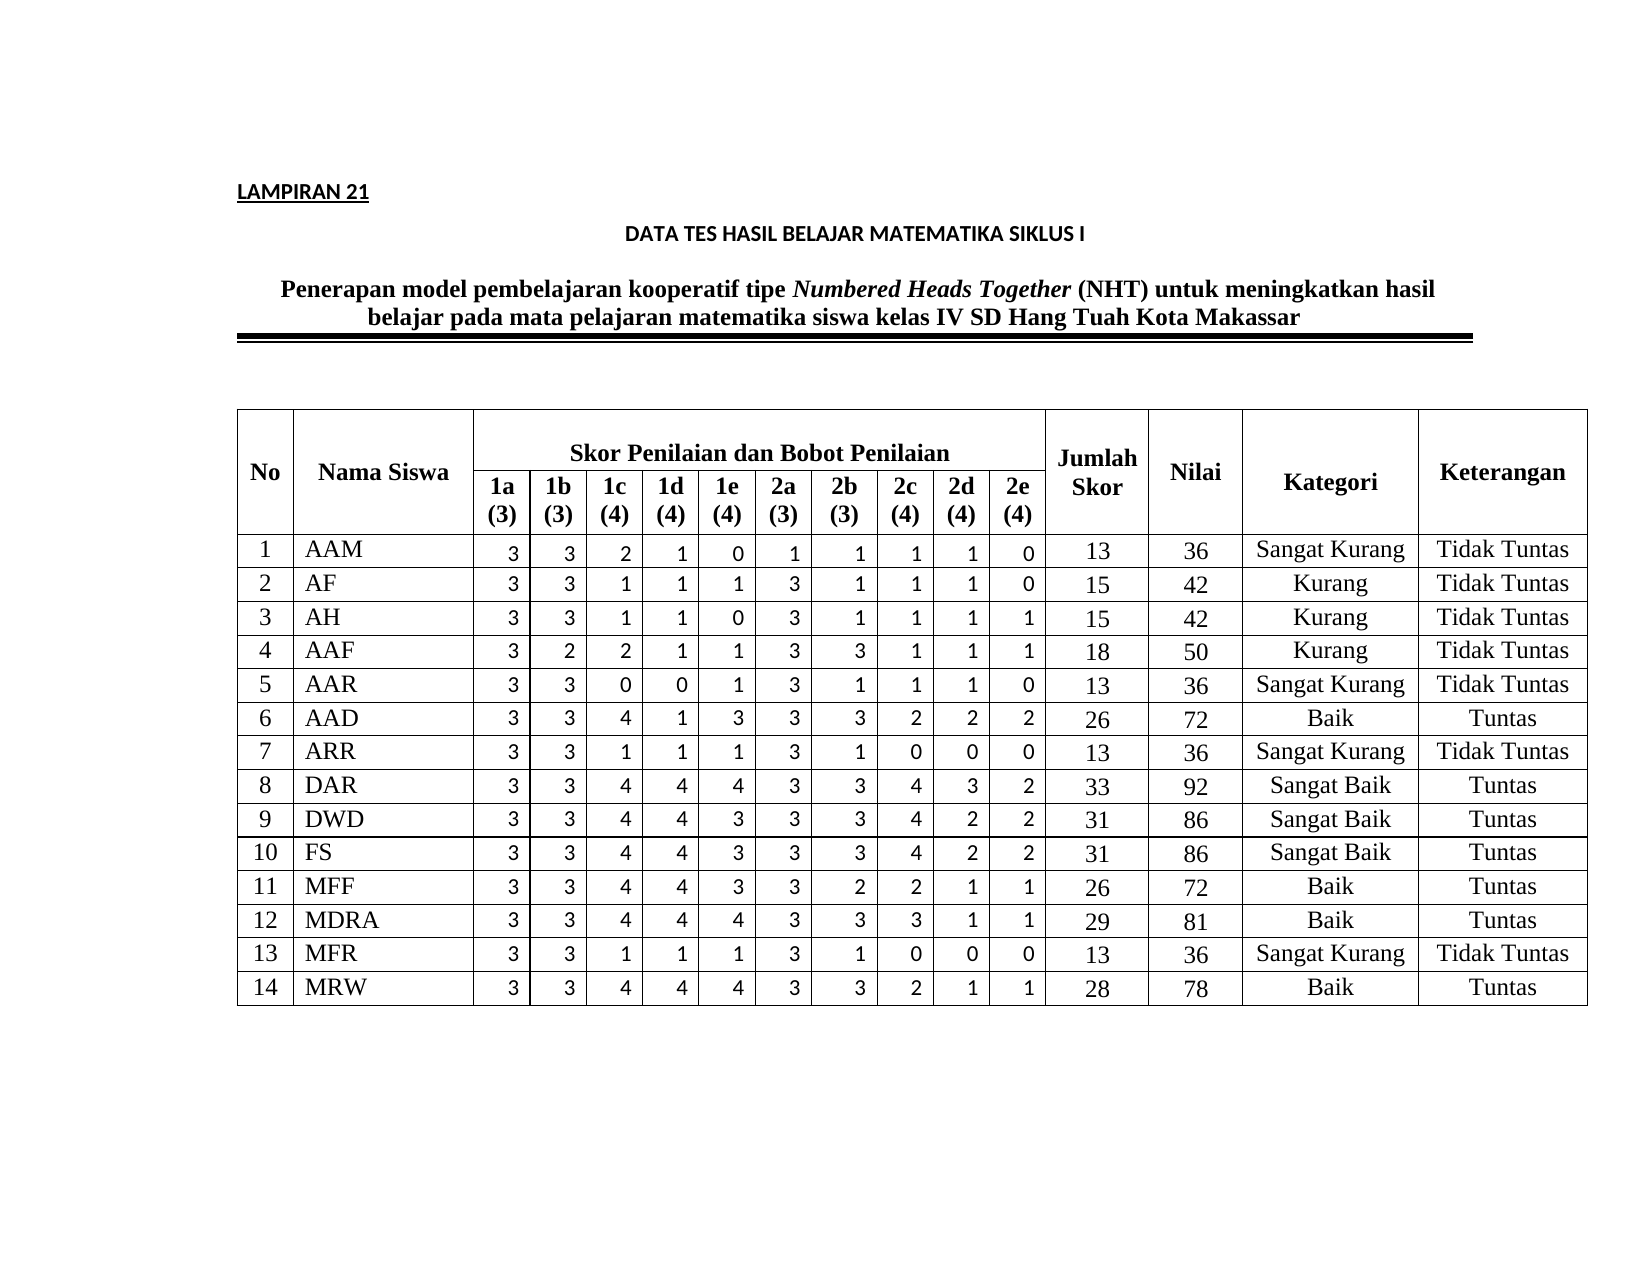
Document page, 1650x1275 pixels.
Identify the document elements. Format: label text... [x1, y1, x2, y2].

table_cell 92 [1149, 770, 1242, 803]
table_cell Sangat Baik [1243, 838, 1418, 870]
table_cell 1 [934, 602, 989, 634]
table_cell 72 [1149, 871, 1242, 904]
table_cell MFF [294, 871, 473, 904]
table_cell 4 [699, 905, 755, 937]
table_cell 3 [531, 736, 586, 769]
table_cell 1 [934, 669, 989, 702]
table_cell 28 [1046, 972, 1148, 1004]
table_cell 1 [934, 871, 989, 904]
table_cell 3 [756, 871, 811, 904]
table_cell 15 [1046, 568, 1148, 601]
table_cell 13 [1046, 535, 1148, 567]
table_cell 1 [699, 568, 755, 601]
table_cell 3 [474, 972, 529, 1004]
table_cell 0 [699, 535, 755, 567]
table_cell Kurang [1243, 602, 1418, 634]
table_cell Baik [1243, 905, 1418, 937]
table_cell 3 [531, 535, 586, 567]
table_cell 4 [699, 972, 755, 1004]
table_cell 1 [587, 938, 642, 971]
table_cell 31 [1046, 804, 1148, 836]
table_cell 2 [587, 636, 642, 668]
table_cell 2e (4) [990, 471, 1045, 533]
table_cell 1 [934, 535, 989, 567]
table_cell 36 [1149, 938, 1242, 971]
table_cell AAR [294, 669, 473, 702]
table_cell 4 [587, 838, 642, 870]
table_cell 3 [474, 871, 529, 904]
table_cell Tidak Tuntas [1419, 669, 1587, 702]
table_cell Tuntas [1419, 804, 1587, 836]
table_cell 2b (3) [812, 471, 877, 533]
table_cell 3 [531, 602, 586, 634]
table_cell 29 [1046, 905, 1148, 937]
table_cell 0 [990, 535, 1045, 567]
table_cell 2 [934, 703, 989, 735]
table_cell 2 [878, 703, 933, 735]
table_cell DWD [294, 804, 473, 836]
table_cell 1 [699, 938, 755, 971]
table_cell 3 [474, 703, 529, 735]
table_cell 10 [238, 838, 293, 870]
table_cell 3 [756, 838, 811, 870]
table_cell Tidak Tuntas [1419, 568, 1587, 601]
table_cell 81 [1149, 905, 1242, 937]
table_cell 13 [1046, 938, 1148, 971]
table_cell 0 [990, 568, 1045, 601]
table_cell 4 [878, 804, 933, 836]
table_cell 0 [934, 736, 989, 769]
table_header No [238, 410, 293, 533]
table_cell 1 [878, 568, 933, 601]
table_cell 1 [587, 736, 642, 769]
table_cell 42 [1149, 568, 1242, 601]
table_cell 1 [812, 938, 877, 971]
table_cell 3 [756, 636, 811, 668]
table_cell 1 [878, 535, 933, 567]
table_cell 3 [474, 804, 529, 836]
table_cell 3 [531, 568, 586, 601]
table_cell 3 [531, 804, 586, 836]
table_cell 3 [812, 905, 877, 937]
table_header Nilai [1149, 410, 1242, 533]
table_cell 3 [238, 602, 293, 634]
table_cell 1c (4) [587, 471, 642, 533]
table_cell MRW [294, 972, 473, 1004]
table_cell 4 [878, 838, 933, 870]
table_header Nama Siswa [294, 410, 473, 533]
table_cell 3 [812, 838, 877, 870]
table_cell 2 [990, 770, 1045, 803]
table_cell 4 [643, 804, 698, 836]
table_cell 2d (4) [934, 471, 989, 533]
table_cell 13 [238, 938, 293, 971]
table_cell 6 [238, 703, 293, 735]
table_cell 4 [643, 972, 698, 1004]
table_cell 2 [934, 838, 989, 870]
table_cell 7 [238, 736, 293, 769]
table_cell 2 [238, 568, 293, 601]
table_cell 0 [990, 938, 1045, 971]
table_cell 1a (3) [474, 471, 529, 533]
text LAMPIRAN 21 [237, 177, 1473, 205]
table_cell 3 [812, 804, 877, 836]
table_cell 3 [699, 804, 755, 836]
table_cell 1 [934, 972, 989, 1004]
table_cell 78 [1149, 972, 1242, 1004]
table_cell AAD [294, 703, 473, 735]
table_cell 3 [531, 871, 586, 904]
table_cell AF [294, 568, 473, 601]
table_cell 3 [812, 636, 877, 668]
table_cell Sangat Kurang [1243, 736, 1418, 769]
table_header Jumlah Skor [1046, 410, 1148, 533]
text Penerapan model pembelajaran kooperatif tipe Numbered Heads Together (NHT) untuk meningkatkan hasil belajar pada mata pelajaran matematika siswa kelas IV SD Hang Tuah Kota Makassar [237, 274, 1473, 333]
table_cell 8 [238, 770, 293, 803]
table_cell 3 [474, 568, 529, 601]
table_cell 1 [643, 535, 698, 567]
table_cell 1 [643, 736, 698, 769]
table_cell 0 [643, 669, 698, 702]
table_cell 4 [643, 838, 698, 870]
table_cell 3 [474, 838, 529, 870]
table_cell 26 [1046, 703, 1148, 735]
table_cell 42 [1149, 602, 1242, 634]
table_cell 72 [1149, 703, 1242, 735]
table_cell 2 [878, 871, 933, 904]
table_cell 2 [990, 838, 1045, 870]
table_cell 3 [812, 703, 877, 735]
table_cell AH [294, 602, 473, 634]
table_cell Tidak Tuntas [1419, 938, 1587, 971]
table_cell 4 [587, 770, 642, 803]
table_cell 3 [531, 703, 586, 735]
table_cell 0 [587, 669, 642, 702]
table_cell 3 [756, 938, 811, 971]
table_cell FS [294, 838, 473, 870]
table_cell 4 [587, 871, 642, 904]
table_cell 2 [990, 703, 1045, 735]
table_cell 1 [643, 602, 698, 634]
table_cell 3 [474, 669, 529, 702]
table_cell 3 [474, 535, 529, 567]
table_cell 13 [1046, 669, 1148, 702]
table_cell 1 [699, 736, 755, 769]
table_cell 4 [643, 905, 698, 937]
table_cell 4 [587, 972, 642, 1004]
table_cell 1 [990, 905, 1045, 937]
table_cell Tidak Tuntas [1419, 736, 1587, 769]
table_cell 9 [238, 804, 293, 836]
table_cell 4 [238, 636, 293, 668]
table_cell 1 [934, 905, 989, 937]
table_cell Tidak Tuntas [1419, 535, 1587, 567]
table_cell 3 [531, 669, 586, 702]
table_cell Baik [1243, 972, 1418, 1004]
table_cell 1 [812, 602, 877, 634]
table_cell 3 [474, 938, 529, 971]
table_cell Baik [1243, 871, 1418, 904]
table_cell Tuntas [1419, 838, 1587, 870]
table_cell 11 [238, 871, 293, 904]
table_cell 0 [990, 736, 1045, 769]
table_cell 1 [812, 535, 877, 567]
table_cell Sangat Kurang [1243, 535, 1418, 567]
table_cell 3 [756, 602, 811, 634]
table_cell 4 [587, 804, 642, 836]
table_cell Kurang [1243, 636, 1418, 668]
table_cell Tidak Tuntas [1419, 636, 1587, 668]
table_cell 4 [643, 770, 698, 803]
table_cell Tuntas [1419, 703, 1587, 735]
table_cell Tidak Tuntas [1419, 602, 1587, 634]
table_cell 2 [990, 804, 1045, 836]
table_cell 1b (3) [531, 471, 586, 533]
table_cell 14 [238, 972, 293, 1004]
table_cell 2 [531, 636, 586, 668]
table_cell 1 [878, 669, 933, 702]
table_cell 3 [531, 838, 586, 870]
table_cell 1 [990, 972, 1045, 1004]
table_cell 1 [934, 568, 989, 601]
table_cell 3 [756, 703, 811, 735]
table_cell 0 [934, 938, 989, 971]
table_cell 26 [1046, 871, 1148, 904]
table_cell 3 [812, 770, 877, 803]
table_cell ARR [294, 736, 473, 769]
table_cell AAF [294, 636, 473, 668]
table_cell 86 [1149, 838, 1242, 870]
table_cell 3 [474, 736, 529, 769]
table_cell Kurang [1243, 568, 1418, 601]
table_cell 1 [878, 636, 933, 668]
table_cell 3 [756, 770, 811, 803]
table_cell 36 [1149, 535, 1242, 567]
table_cell 86 [1149, 804, 1242, 836]
table_cell 1 [934, 636, 989, 668]
table_cell Baik [1243, 703, 1418, 735]
table_cell 0 [878, 938, 933, 971]
table_cell Tuntas [1419, 972, 1587, 1004]
table_cell 1 [587, 602, 642, 634]
table_cell DAR [294, 770, 473, 803]
table_cell 4 [643, 871, 698, 904]
table_cell 1 [238, 535, 293, 567]
table_cell 3 [699, 871, 755, 904]
table_cell Sangat Baik [1243, 770, 1418, 803]
table_cell 3 [531, 905, 586, 937]
table_cell 3 [756, 905, 811, 937]
table_cell 2 [878, 972, 933, 1004]
table_cell 3 [531, 938, 586, 971]
table_cell 2a (3) [756, 471, 811, 533]
text DATA TES HASIL BELAJAR MATEMATIKA SIKLUS I [237, 219, 1473, 247]
table_cell 1e (4) [699, 471, 755, 533]
table_cell 1 [990, 636, 1045, 668]
table_cell 1 [878, 602, 933, 634]
table_cell 1d (4) [643, 471, 698, 533]
table_cell 3 [474, 636, 529, 668]
table_cell 5 [238, 669, 293, 702]
table_cell 2c (4) [878, 471, 933, 533]
table_cell 36 [1149, 736, 1242, 769]
table_cell 1 [643, 568, 698, 601]
table_cell 3 [812, 972, 877, 1004]
table_cell 3 [756, 736, 811, 769]
table_cell 4 [699, 770, 755, 803]
table_cell 1 [756, 535, 811, 567]
table_cell 3 [699, 838, 755, 870]
table_cell 3 [474, 905, 529, 937]
table_cell 18 [1046, 636, 1148, 668]
table_cell 4 [587, 905, 642, 937]
table_header Keterangan [1419, 410, 1587, 533]
table_cell AAM [294, 535, 473, 567]
table_cell 2 [934, 804, 989, 836]
table_cell 33 [1046, 770, 1148, 803]
table_cell 1 [699, 669, 755, 702]
table_header Kategori [1243, 410, 1418, 533]
table_cell 1 [643, 636, 698, 668]
table_cell 1 [812, 669, 877, 702]
table_cell 50 [1149, 636, 1242, 668]
table_cell 3 [531, 972, 586, 1004]
table_cell 1 [587, 568, 642, 601]
table_cell 3 [474, 602, 529, 634]
table_cell 1 [990, 602, 1045, 634]
table_cell 3 [878, 905, 933, 937]
table_cell Sangat Kurang [1243, 669, 1418, 702]
table_cell 15 [1046, 602, 1148, 634]
table_cell 3 [699, 703, 755, 735]
table_cell 2 [587, 535, 642, 567]
table_cell 1 [643, 938, 698, 971]
table_cell 3 [934, 770, 989, 803]
table_cell 0 [878, 736, 933, 769]
table_cell 1 [990, 871, 1045, 904]
table_cell 2 [812, 871, 877, 904]
table_cell 3 [474, 770, 529, 803]
table_cell 0 [699, 602, 755, 634]
table_cell 3 [756, 669, 811, 702]
table_cell 3 [756, 568, 811, 601]
table_cell 3 [756, 804, 811, 836]
table_cell 1 [812, 568, 877, 601]
table_cell MFR [294, 938, 473, 971]
table_cell 3 [756, 972, 811, 1004]
table_cell 4 [587, 703, 642, 735]
table_cell 4 [878, 770, 933, 803]
table_cell 1 [699, 636, 755, 668]
table_cell 13 [1046, 736, 1148, 769]
table_cell Tuntas [1419, 905, 1587, 937]
table_cell Sangat Baik [1243, 804, 1418, 836]
table_cell Tuntas [1419, 871, 1587, 904]
table_cell 0 [990, 669, 1045, 702]
table_header Skor Penilaian dan Bobot Penilaian [474, 410, 1045, 470]
table_cell 3 [531, 770, 586, 803]
table_cell 1 [643, 703, 698, 735]
table_cell Sangat Kurang [1243, 938, 1418, 971]
table_cell Tuntas [1419, 770, 1587, 803]
table_cell 36 [1149, 669, 1242, 702]
table_cell 31 [1046, 838, 1148, 870]
table_cell 1 [812, 736, 877, 769]
table_cell MDRA [294, 905, 473, 937]
table_cell 12 [238, 905, 293, 937]
